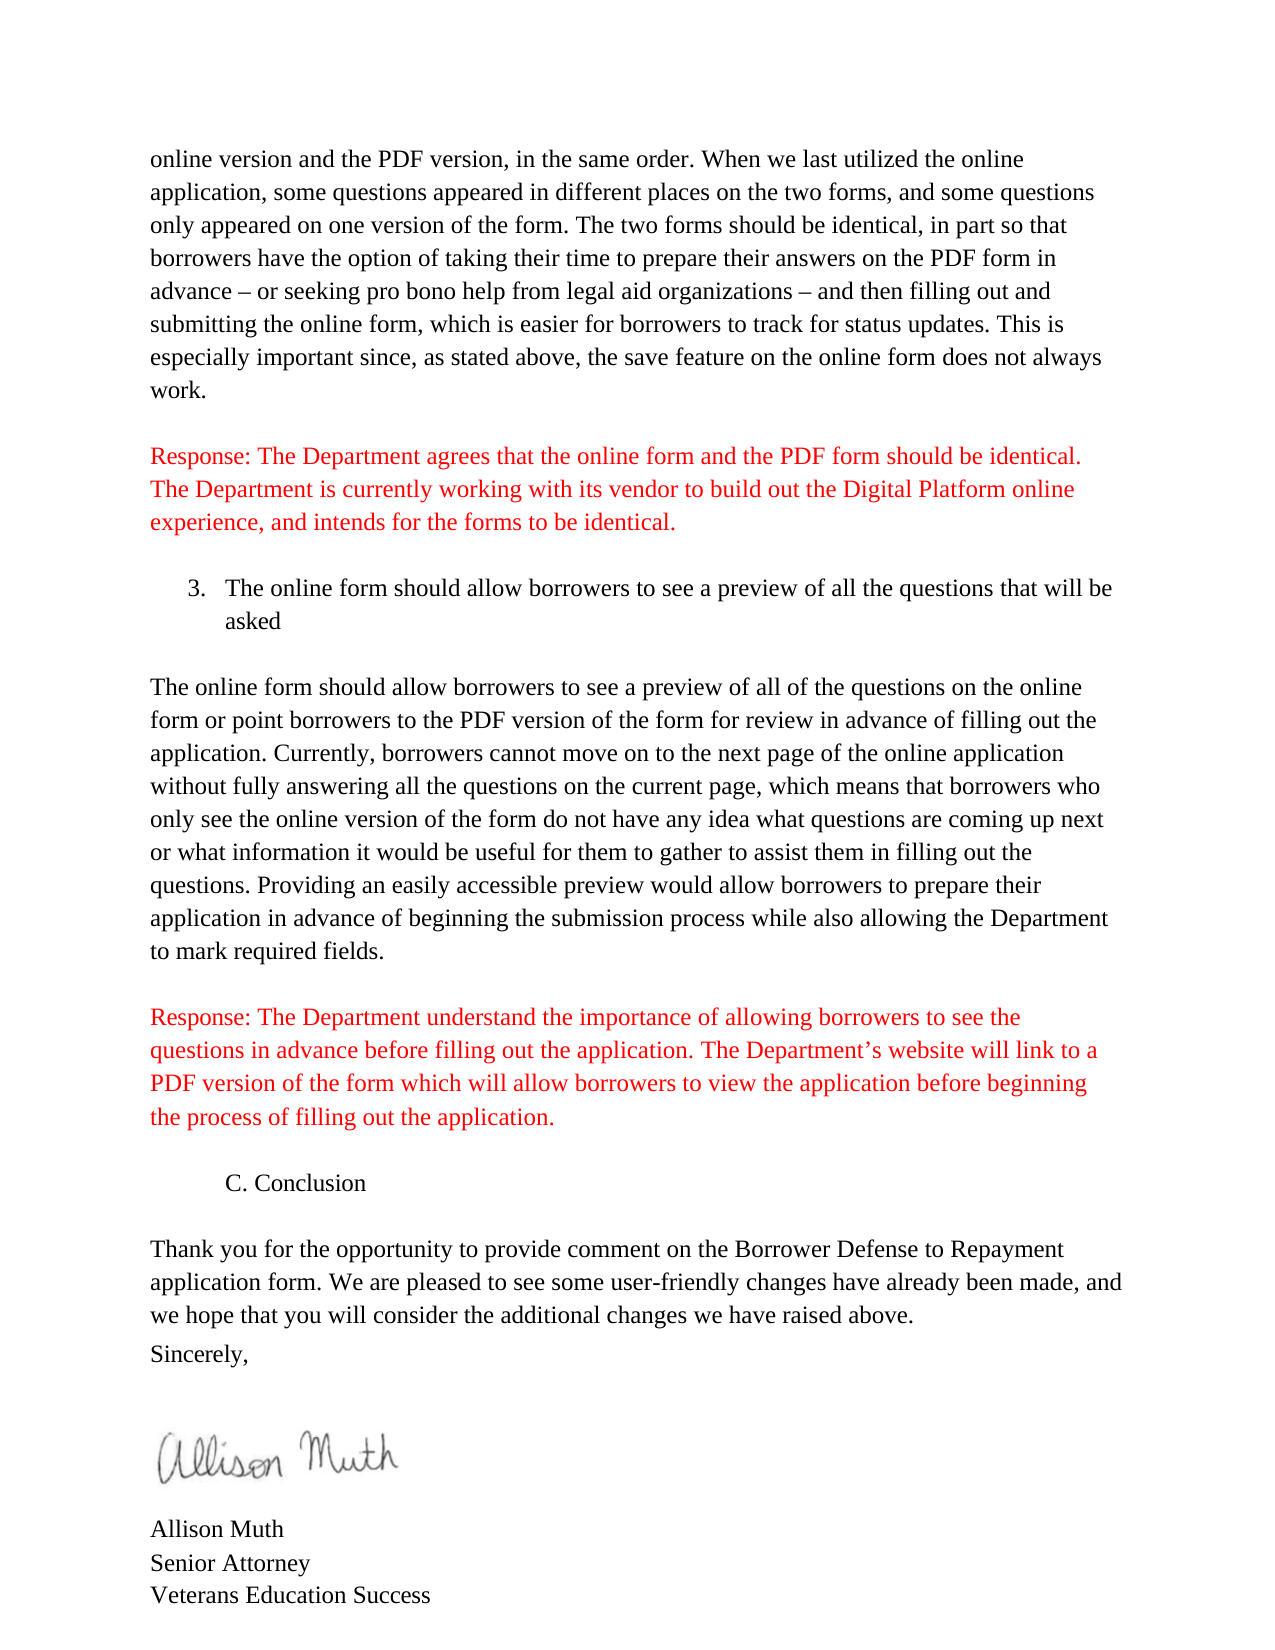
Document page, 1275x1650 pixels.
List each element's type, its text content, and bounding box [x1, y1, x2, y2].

text The online form should allow borrowers to see a preview of all of the questions on the online form or point borrowers to the PDF version of the form for review in advance of filling out the application. Currently, borrowers cannot move on to the next page of the online application without fully answering all the questions on the current page, which means that borrowers who only see the online version of the form do not have any idea what questions are coming up next or what information it would be useful for them to gather to assist them in filling out the questions. Providing an easily accessible preview would allow borrowers to prepare their application in advance of beginning the submission process while also allowing the Department to mark required fields. [150, 672, 1117, 965]
list The online form should allow borrowers to see a preview of all the questions that will be asked [187, 573, 1112, 635]
text Thank you for the opportunity to provide comment on the Borrower Defense to Repayment application form. We are pleased to see some user-friendly changes have already been made, and we hope that you will consider the additional changes we have raised above. [150, 1234, 1135, 1328]
text Response: The Department agrees that the online form and the PDF form should be identical. The Department is currently working with its vendor to build out the Digital Platform online experience, and intends for the forms to be identical. [150, 441, 1117, 536]
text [150, 144, 1117, 404]
text Allison Muth Senior Attorney [150, 1446, 311, 1576]
text Response: The Department understand the importance of allowing borrowers to see the questions in advance before filling out the application. The Department’s website will link to a PDF version of the form which will allow borrowers to view the application before beginning the process of filling out the application. [150, 1002, 1117, 1130]
picture [153, 1427, 400, 1490]
text Veterans Education Success [150, 1581, 1135, 1609]
list Conclusion [225, 1168, 1135, 1196]
text Sincerely, [150, 1339, 1135, 1368]
